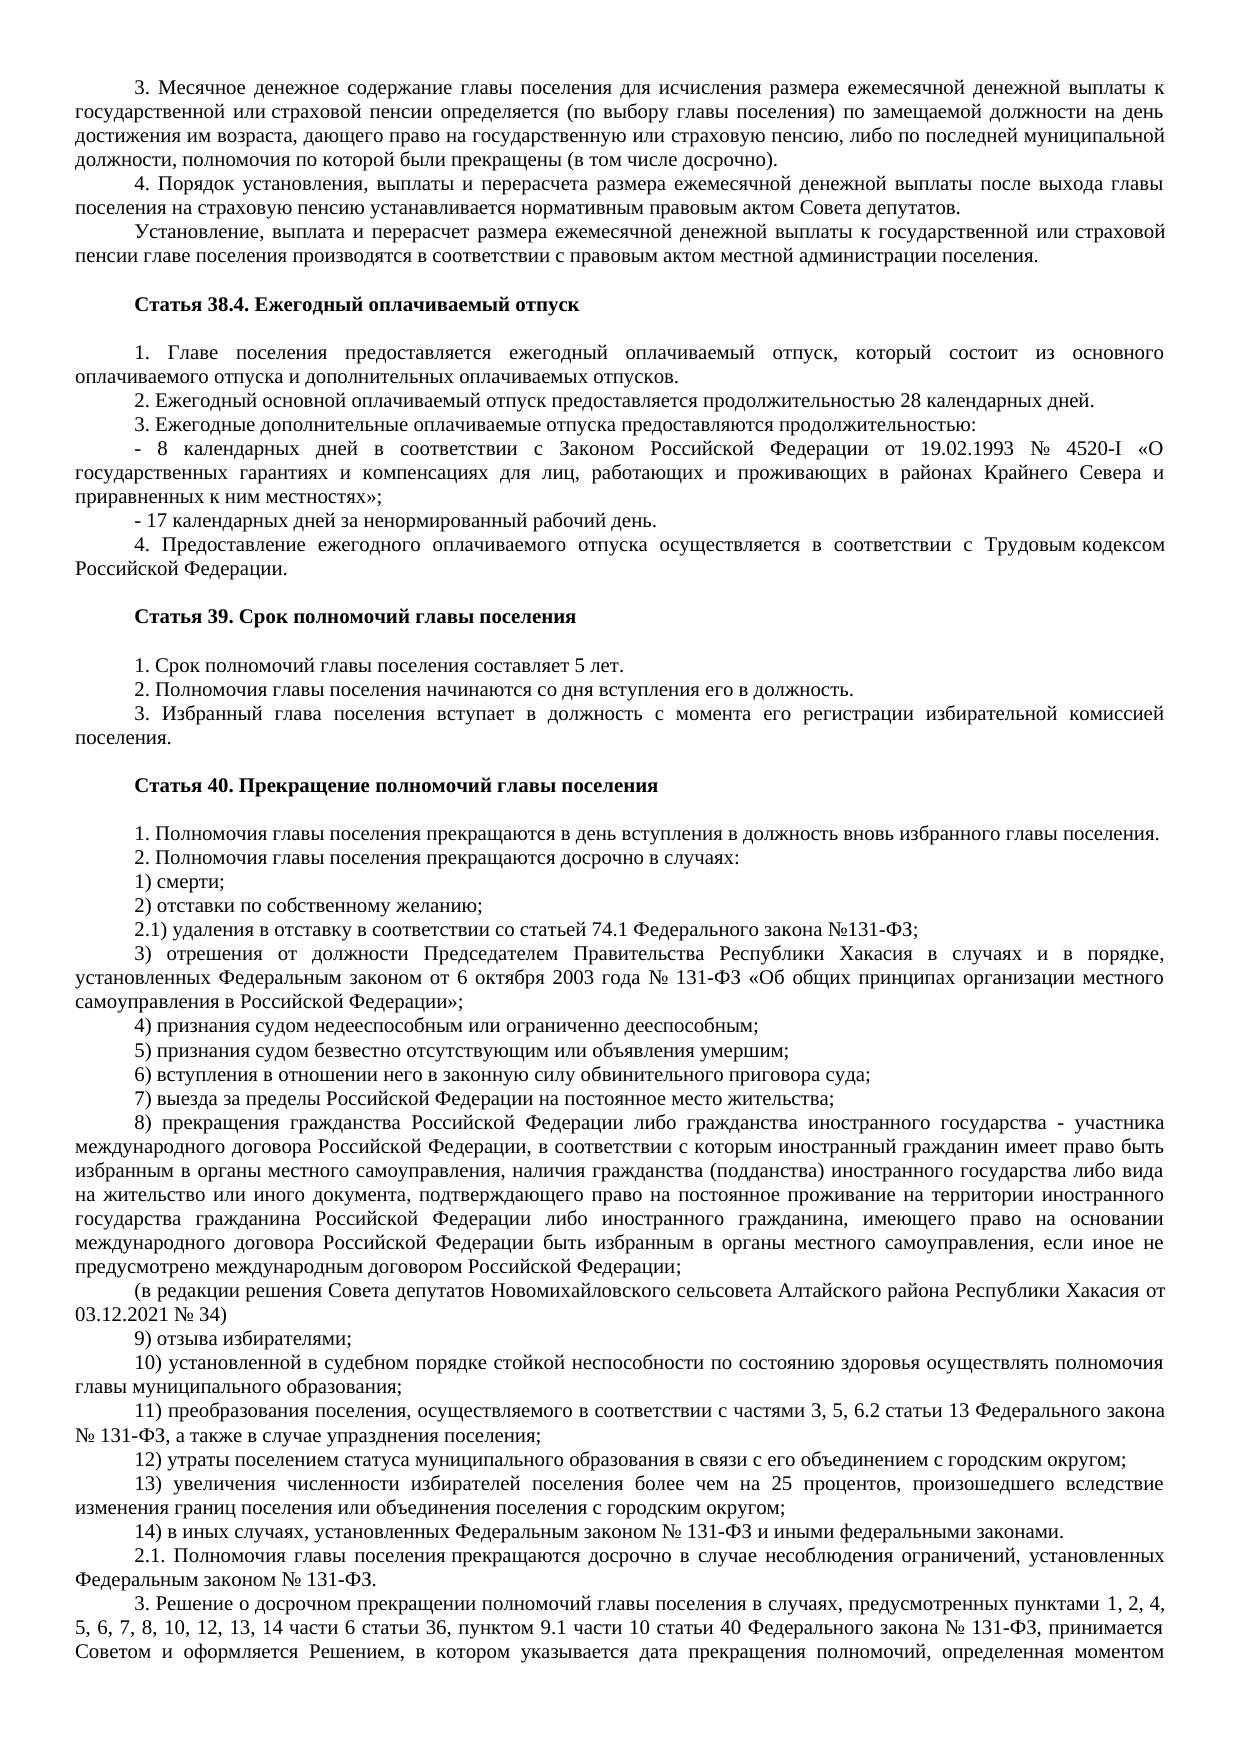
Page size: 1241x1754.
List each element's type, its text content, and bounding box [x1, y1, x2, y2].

text 2. Полномочия главы поселения начинаются со дня вступления его в должность. [75, 677, 1165, 701]
text 11) преобразования поселения, осуществляемого в соответствии с частями 3, 5, 6.2 статьи 13 Федерального закона № 131-ФЗ, а также в случае упразднения поселения; [75, 1398, 1165, 1447]
text 8) прекращения гражданства Российской Федерации либо гражданства иностранного государства - участника международного договора Российской Федерации, в соответствии с которым иностранный гражданин имеет право быть избранным в органы местного самоуправления, наличия гражданства (подданства) иностранного государства либо вида на жительство или иного документа, подтверждающего право на постоянное проживание на территории иностранного государства гражданина Российской Федерации либо иностранного гражданина, имеющего право на основании международного договора Российской Федерации быть избранным в органы местного самоуправления, если иное не предусмотрено международным договором Российской Федерации; [75, 1110, 1165, 1278]
text Установление, выплата и перерасчет размера ежемесячной денежной выплаты к государственной или страховой пенсии главе поселения производятся в соответствии с правовым актом местной администрации поселения. [75, 219, 1165, 267]
text Статья 39. Срок полномочий главы поселения [75, 604, 1165, 628]
text 3. Избранный глава поселения вступает в должность с момента его регистрации избирательной комиссией поселения. [75, 701, 1165, 749]
text 4. Порядок установления, выплаты и перерасчета размера ежемесячной денежной выплаты после выхода главы поселения на страховую пенсию устанавливается нормативным правовым актом Совета депутатов. [75, 171, 1165, 219]
text 3) отрешения от должности Председателем Правительства Республики Хакасия в случаях и в порядке, установленных Федеральным законом от 6 октября 2003 года № 131-ФЗ «Об общих принципах организации местного самоуправления в Российской Федерации»; [75, 941, 1165, 1013]
text 1) смерти; [75, 869, 1165, 893]
text Статья 40. Прекращение полномочий главы поселения [75, 773, 1165, 797]
text 12) утраты поселением статуса муниципального образования в связи с его объединением с городским округом; [75, 1447, 1165, 1471]
text 2.1. Полномочия главы поселения прекращаются досрочно в случае несоблюдения ограничений, установленных Федеральным законом № 131-ФЗ. [75, 1543, 1165, 1591]
text Статья 38.4. Ежегодный оплачиваемый отпуск [75, 292, 1165, 316]
text 4) признания судом недееспособным или ограниченно дееспособным; [75, 1013, 1165, 1037]
text 3. Месячное денежное содержание главы поселения для исчисления размера ежемесячной денежной выплаты к государственной или страховой пенсии определяется (по выбору главы поселения) по замещаемой должности на день достижения им возраста, дающего право на государственную или страховую пенсию, либо по последней муниципальной должности, полномочия по которой были прекращены (в том числе досрочно). [75, 75, 1165, 171]
text 1. Полномочия главы поселения прекращаются в день вступления в должность вновь избранного главы поселения. [75, 821, 1165, 845]
text 5) признания судом безвестно отсутствующим или объявления умершим; [75, 1037, 1165, 1062]
text 7) выезда за пределы Российской Федерации на постоянное место жительства; [75, 1086, 1165, 1110]
text 1. Главе поселения предоставляется ежегодный оплачиваемый отпуск, который состоит из основного оплачиваемого отпуска и дополнительных оплачиваемых отпусков. [75, 340, 1165, 388]
text 3. Ежегодные дополнительные оплачиваемые отпуска предоставляются продолжительностью: [75, 412, 1165, 436]
text 6) вступления в отношении него в законную силу обвинительного приговора суда; [75, 1062, 1165, 1086]
text 4. Предоставление ежегодного оплачиваемого отпуска осуществляется в соответствии с Трудовым кодексом Российской Федерации. [75, 532, 1165, 580]
text 10) установленной в судебном порядке стойкой неспособности по состоянию здоровья осуществлять полномочия главы муниципального образования; [75, 1350, 1165, 1398]
text 2) отставки по собственному желанию; [75, 893, 1165, 917]
text 2. Ежегодный основной оплачиваемый отпуск предоставляется продолжительностью 28 календарных дней. [75, 388, 1165, 412]
text 9) отзыва избирателями; [75, 1326, 1165, 1350]
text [75, 1591, 1165, 1663]
text 14) в иных случаях, установленных Федеральным законом № 131-ФЗ и иными федеральными законами. [75, 1519, 1165, 1543]
text 2. Полномочия главы поселения прекращаются досрочно в случаях: [75, 845, 1165, 869]
text 1. Срок полномочий главы поселения составляет 5 лет. [75, 652, 1165, 677]
text (в редакции решения Совета депутатов Новомихайловского сельсовета Алтайского района Республики Хакасия от 03.12.2021 № 34) [75, 1278, 1165, 1326]
text - 17 календарных дней за ненормированный рабочий день. [75, 508, 1165, 532]
text 13) увеличения численности избирателей поселения более чем на 25 процентов, произошедшего вследствие изменения границ поселения или объединения поселения с городским округом; [75, 1471, 1165, 1519]
text - 8 календарных дней в соответствии с Законом Российской Федерации от 19.02.1993 № 4520-I «О государственных гарантиях и компенсациях для лиц, работающих и проживающих в районах Крайнего Севера и приравненных к ним местностях»; [75, 436, 1165, 508]
text 2.1) удаления в отставку в соответствии со статьей 74.1 Федерального закона №131-ФЗ; [75, 917, 1165, 941]
